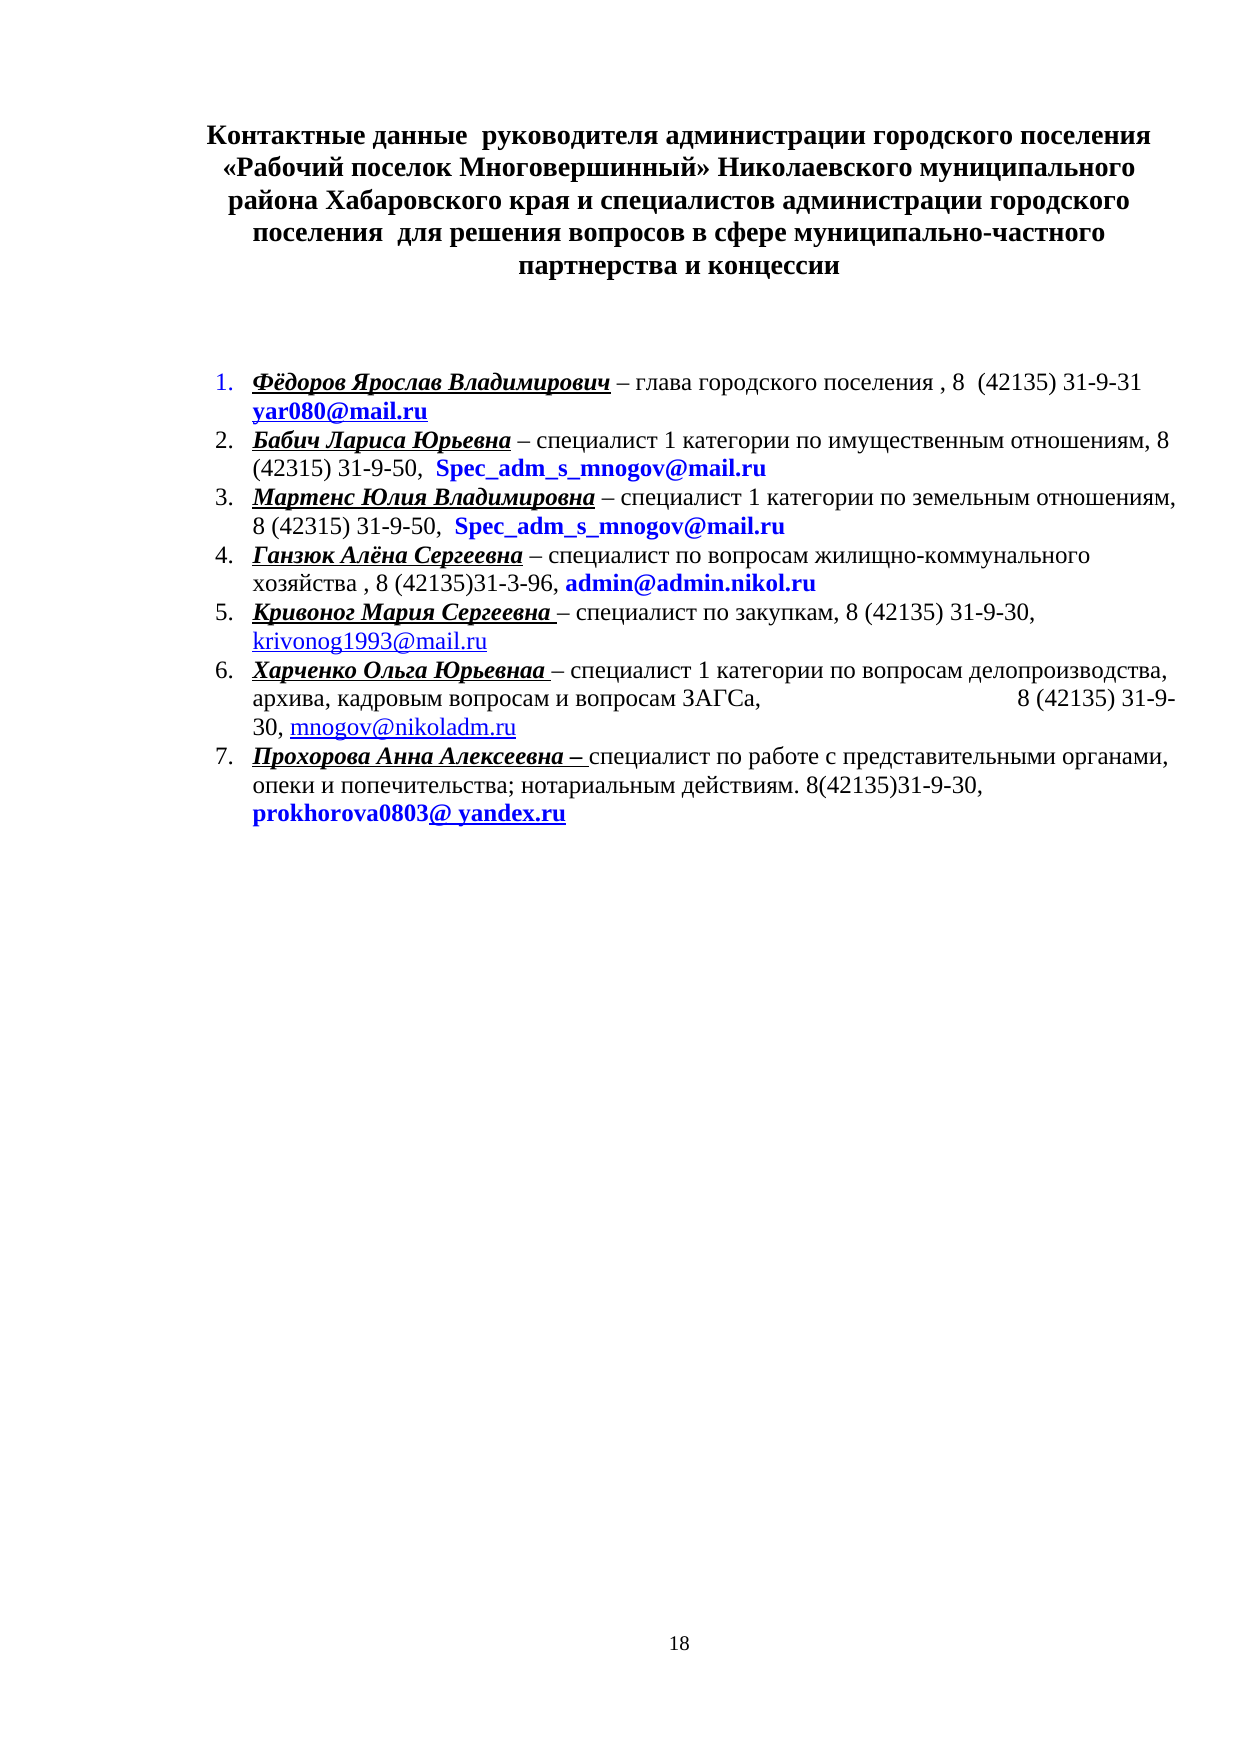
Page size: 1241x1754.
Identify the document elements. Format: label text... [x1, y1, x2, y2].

list Ганзюк Алёна Сергеевна – специалист по вопросам жилищно-коммунального хозяйства , 8 (42135)31-3-96, admin@admin.nikol.ru [215, 540, 1181, 597]
list Фёдоров Ярослав Владимирович – глава городского поселения , 8 (42135) 31-9-31 yar080@mail.ru [215, 367, 1181, 425]
list Харченко Ольга Юрьевнаа – специалист 1 категории по вопросам делопроизводства, архива, кадровым вопросам и вопросам ЗАГСа, 8 (42135) 31-9-30, mnogov@nikoladm.ru [215, 655, 1181, 741]
list Бабич Лариса Юрьевна – специалист 1 категории по имущественным отношениям, 8 (42315) 31-9-50, Spec_adm_s_mnogov@mail.ru [215, 425, 1181, 482]
list Прохорова Анна Алексеевна – специалист по работе с представительными органами, опеки и попечительства; нотариальным действиям. 8(42135)31-9-30, prokhorova0803@ yandex.ru [215, 741, 1181, 827]
list Кривоног Мария Сергеевна – специалист по закупкам, 8 (42135) 31-9-30, krivonog1993@mail.ru [215, 597, 1181, 655]
text Контактные данные руководителя администрации городского поселения «Рабочий поселок Многовершинный» Николаевского муниципального района Хабаровского края и специалистов администрации городского поселения для решения вопросов в сфере муниципально-частного партнерства и концессии [177, 118, 1181, 280]
list Мартенс Юлия Владимировна – специалист 1 категории по земельным отношениям, 8 (42315) 31-9-50, Spec_adm_s_mnogov@mail.ru [215, 482, 1181, 540]
